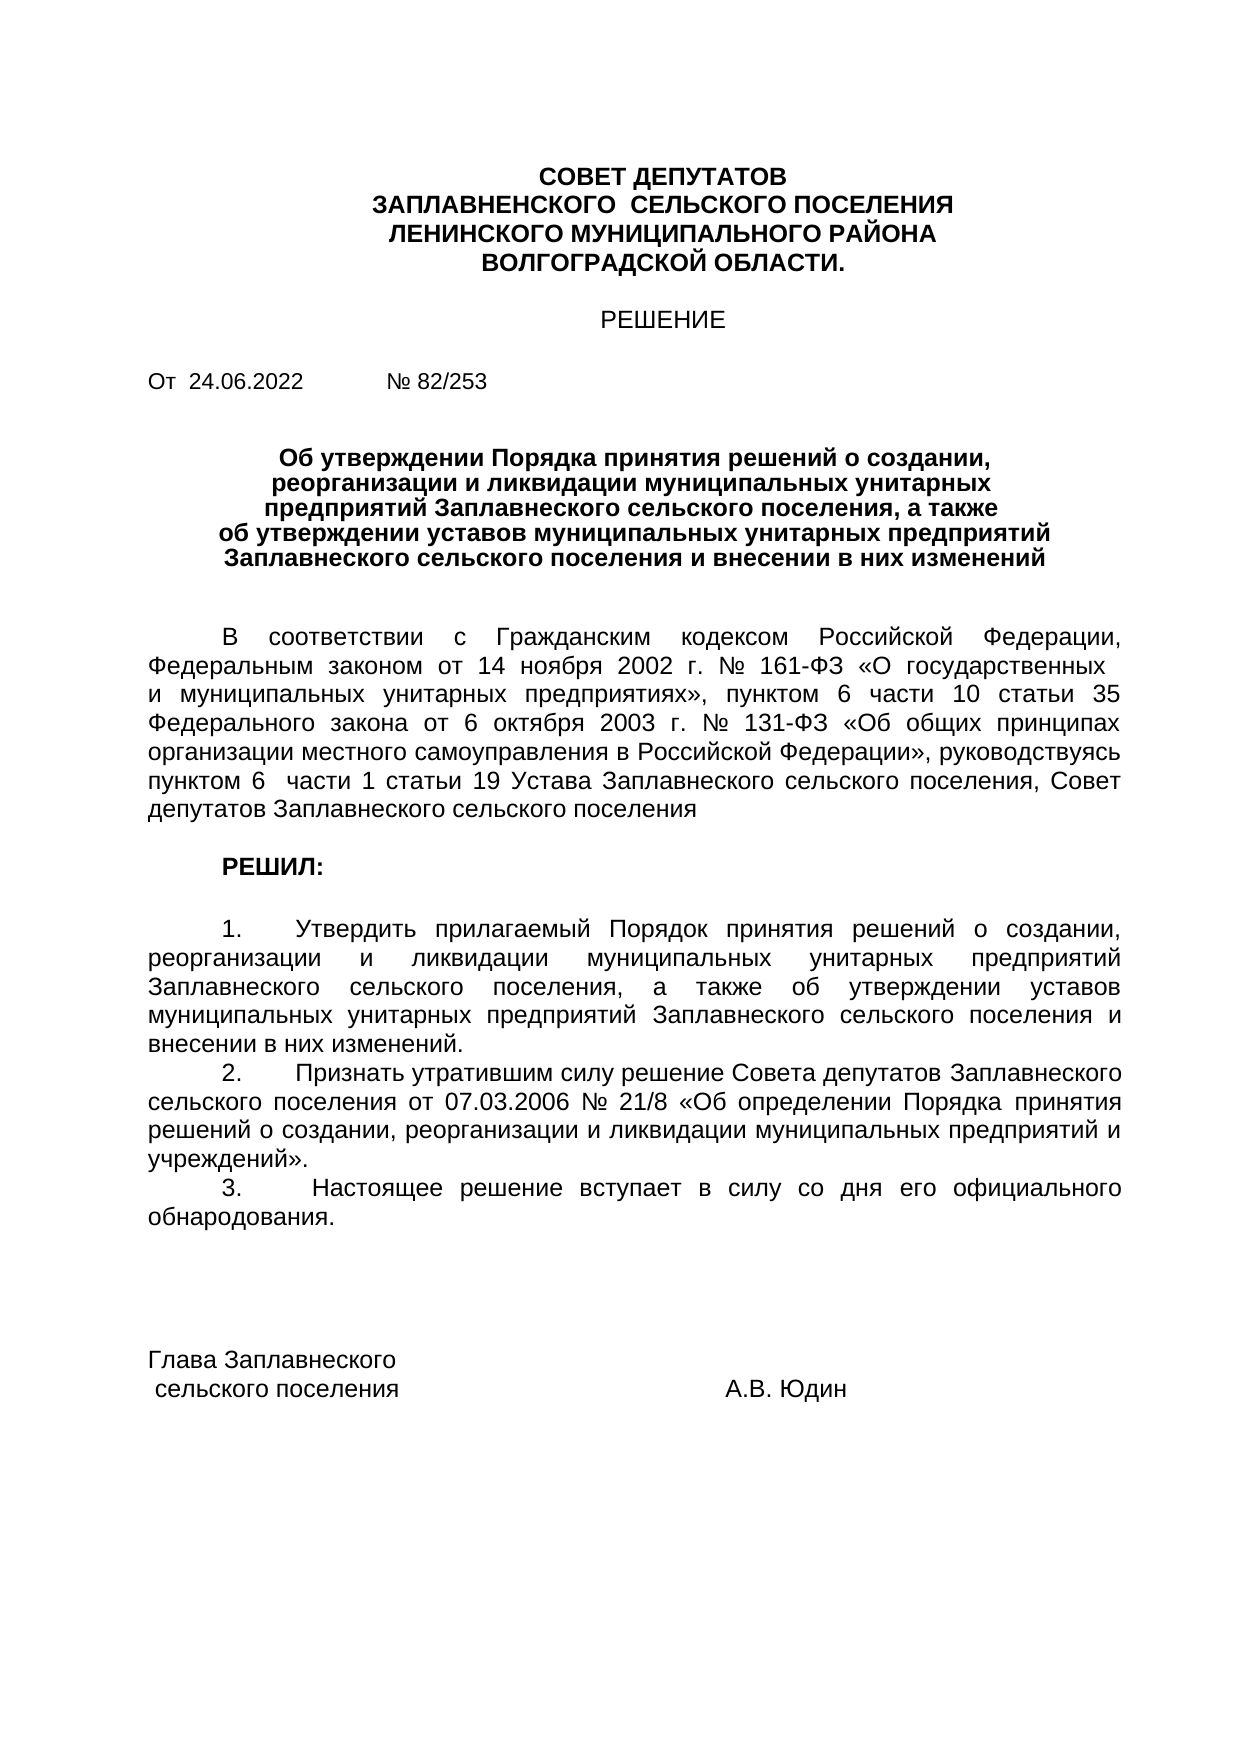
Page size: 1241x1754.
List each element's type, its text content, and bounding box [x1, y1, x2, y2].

text В соответствии с Гражданским кодексом Российской Федерации, Федеральным законом от 14 ноября 2002 г. № 161-ФЗ «О государственных и муниципальных унитарных предприятиях», пунктом 6 части 10 статьи 35 Федерального закона от 6 октября 2003 г. № 131-ФЗ «Об общих принципах организации местного самоуправления в Российской Федерации», руководствуясь пунктом 6 части 1 статьи 19 Устава Заплавнеского сельского поселения, Совет депутатов Заплавнеского сельского поселения [148, 622, 1122, 823]
text реорганизации и ликвидации муниципальных унитарных предприятий Заплавнеского сельского поселения, а также об утверждении уставов муниципальных унитарных предприятий Заплавнеского сельского поселения и внесении в них изменений [148, 472, 1122, 572]
text Глава Заплавнеского [148, 1345, 1122, 1374]
text Об утверждении Порядка принятия решений о создании, [148, 447, 1122, 472]
text ВОЛГОГРАДСКОЙ ОБЛАСТИ. [148, 248, 1122, 277]
text ЛЕНИНСКОГО МУНИЦИПАЛЬНОГО РАЙОНА [148, 219, 1122, 248]
text ЗАПЛАВНЕНСКОГО СЕЛЬСКОГО ПОСЕЛЕНИЯ [148, 190, 1122, 219]
text РЕШИЛ: [148, 852, 1122, 881]
list Утвердить прилагаемый Порядок принятия решений о создании, реорганизации и ликвидации муниципальных унитарных предприятий Заплавнеского сельского поселения, а также об утверждении уставов муниципальных унитарных предприятий Заплавнеского сельского поселения и внесении в них изменений. [148, 914, 1122, 1058]
list Настоящее решение вступает в силу со дня его официального обнародования. [148, 1173, 1122, 1230]
text СОВЕТ ДЕПУТАТОВ [148, 162, 1122, 190]
text РЕШЕНИЕ [148, 305, 1122, 334]
list Признать утратившим силу решение Совета депутатов Заплавнеского сельского поселения от 07.03.2006 № 21/8 «Об определении Порядка принятия решений о создании, реорганизации и ликвидации муниципальных предприятий и учреждений». [148, 1058, 1122, 1173]
text сельского поселения А.В. Юдин [148, 1374, 1122, 1403]
text От 24.06.2022 № 82/253 [148, 368, 1122, 394]
